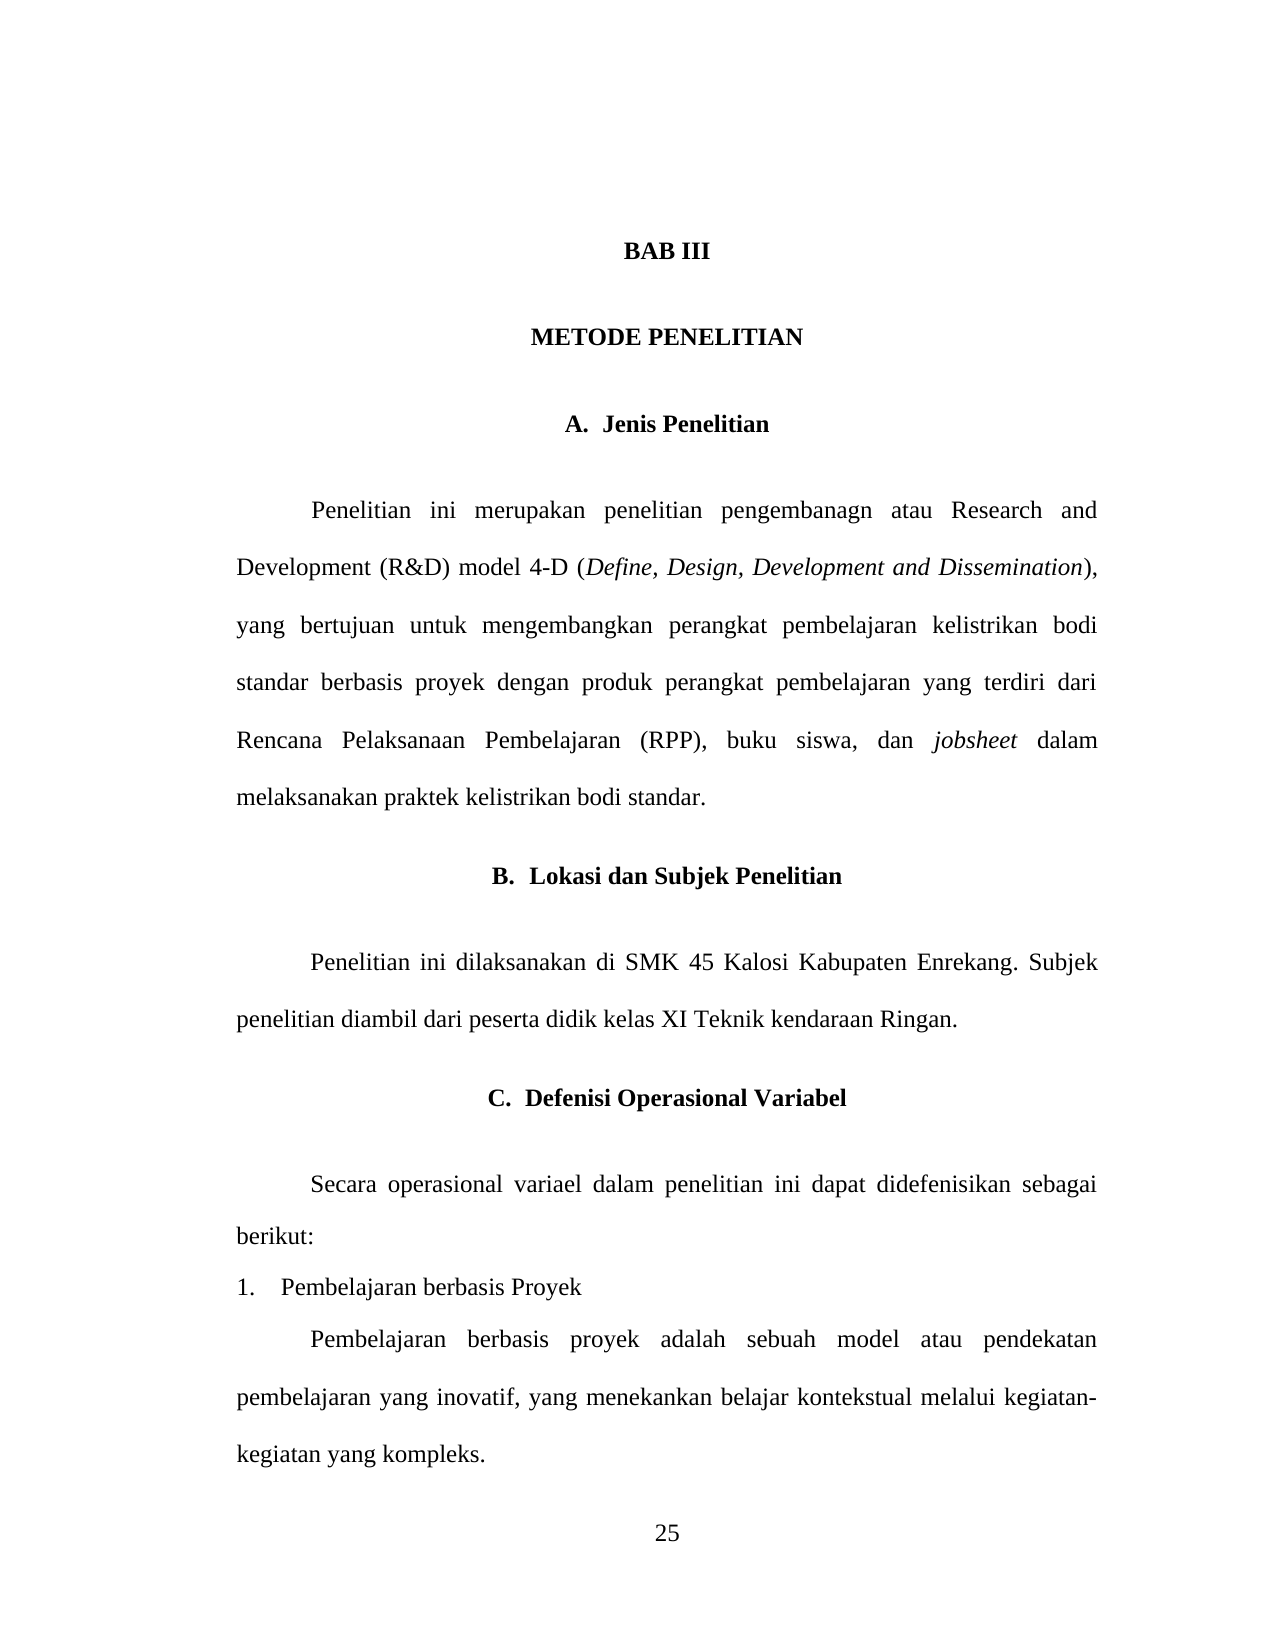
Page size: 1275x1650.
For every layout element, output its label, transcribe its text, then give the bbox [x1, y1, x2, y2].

subtitle Defenisi Operasional Variabel [236, 1083, 1098, 1112]
subtitle METODE PENELITIAN [236, 322, 1098, 351]
list Pembelajaran berbasis Proyek [236, 1272, 1098, 1301]
text Penelitian ini dilaksanakan di SMK 45 Kalosi Kabupaten Enrekang. Subjek penelitian diambil dari peserta didik kelas XI Teknik kendaraan Ringan. [236, 947, 1098, 1033]
list Pembelajaran berbasis proyek adalah sebuah model atau pendekatan pembelajaran yang inovatif, yang menekankan belajar kontekstual melalui kegiatan-kegiatan yang kompleks. [236, 1324, 1098, 1468]
text Secara operasional variael dalam penelitian ini dapat didefenisikan sebagai berikut: [236, 1169, 1098, 1249]
text Penelitian ini merupakan penelitian pengembanagn atau Research and Development (R&D) model 4-D (Define, Design, Development and Dissemination), yang bertujuan untuk mengembangkan perangkat pembelajaran kelistrikan bodi standar berbasis proyek dengan produk perangkat pembelajaran yang terdiri dari Rencana Pelaksanaan Pembelajaran (RPP), buku siswa, dan jobsheet dalam melaksanakan praktek kelistrikan bodi standar. [236, 495, 1098, 811]
subtitle Lokasi dan Subjek Penelitian [236, 861, 1098, 889]
subtitle BAB III [236, 236, 1098, 265]
subtitle Jenis Penelitian [236, 409, 1098, 437]
